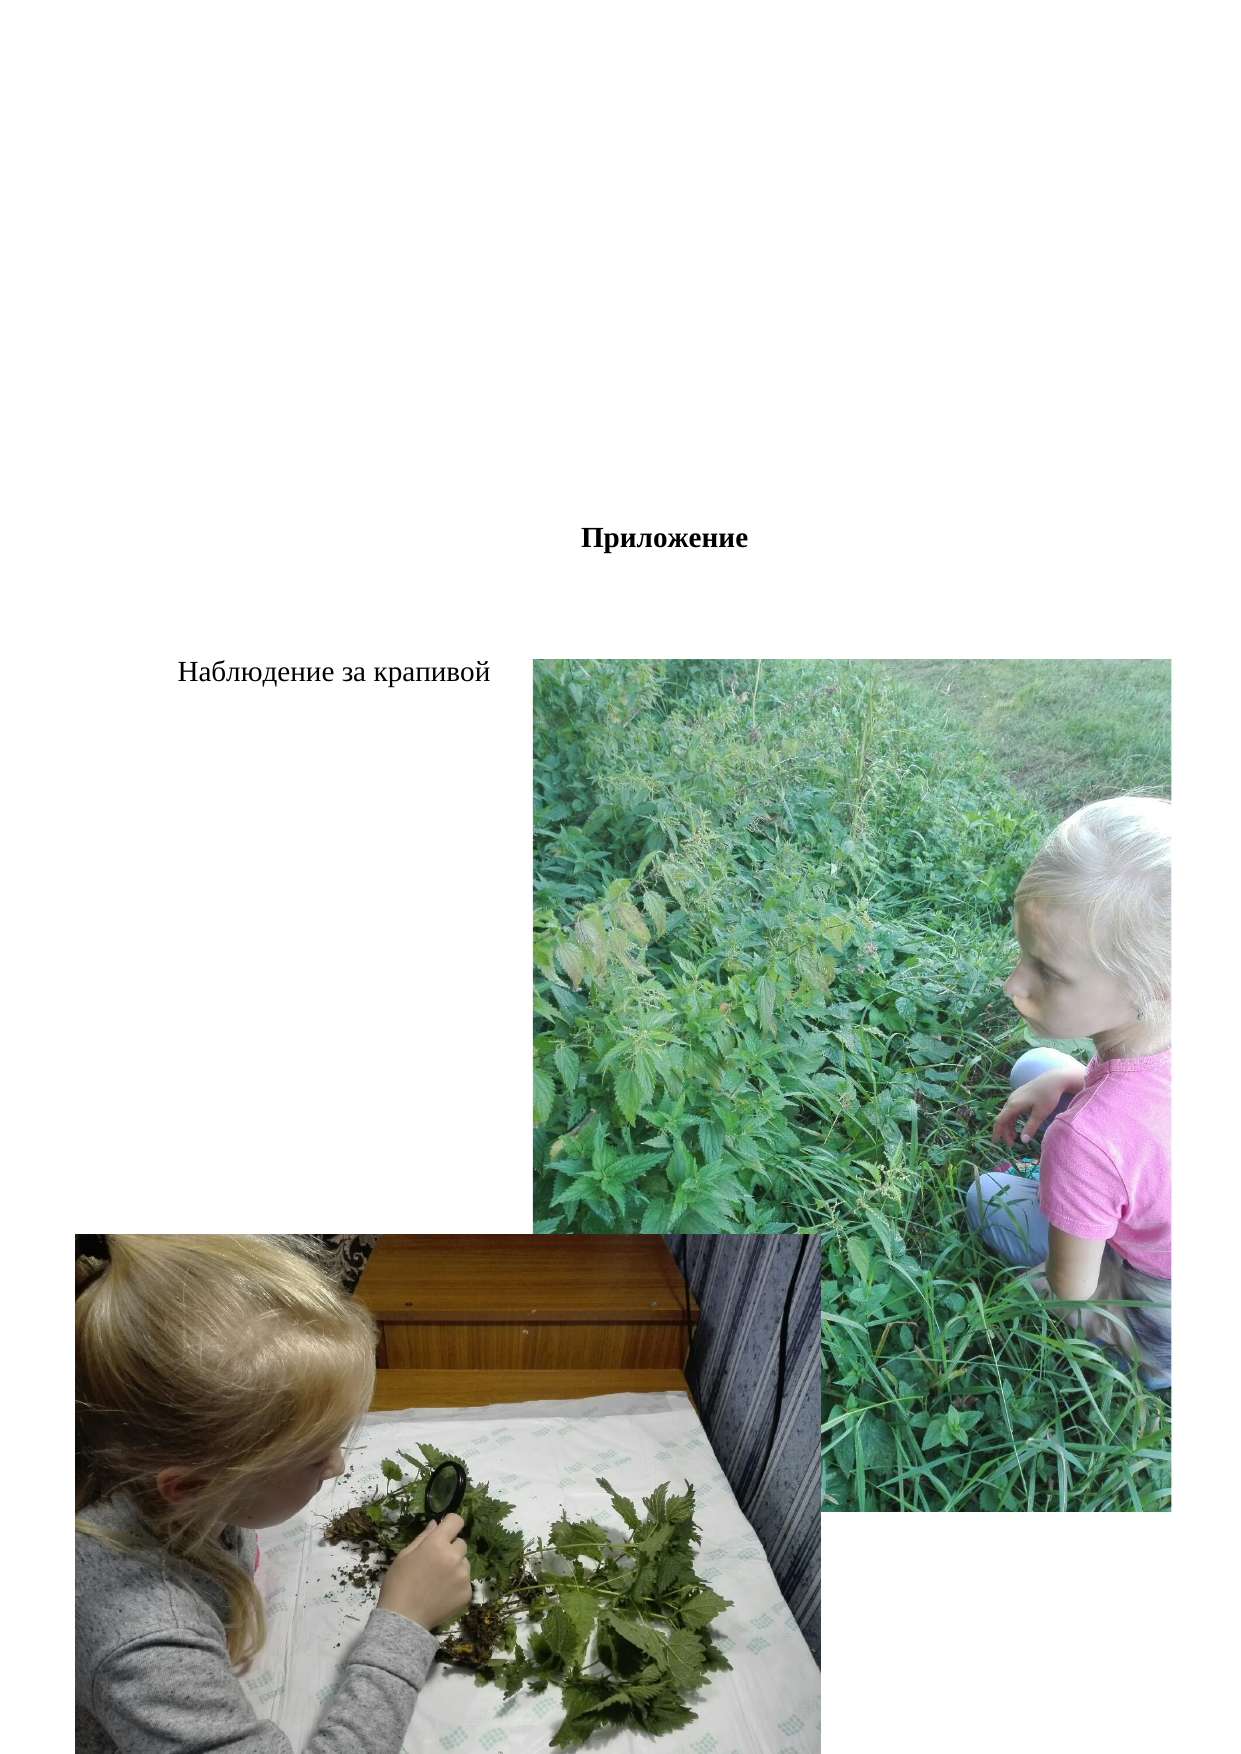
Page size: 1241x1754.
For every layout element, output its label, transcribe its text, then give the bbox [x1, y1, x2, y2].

text Приложение [177, 520, 1152, 553]
text Наблюдение за крапивой [177, 654, 1152, 687]
picture [75, 659, 1172, 1754]
